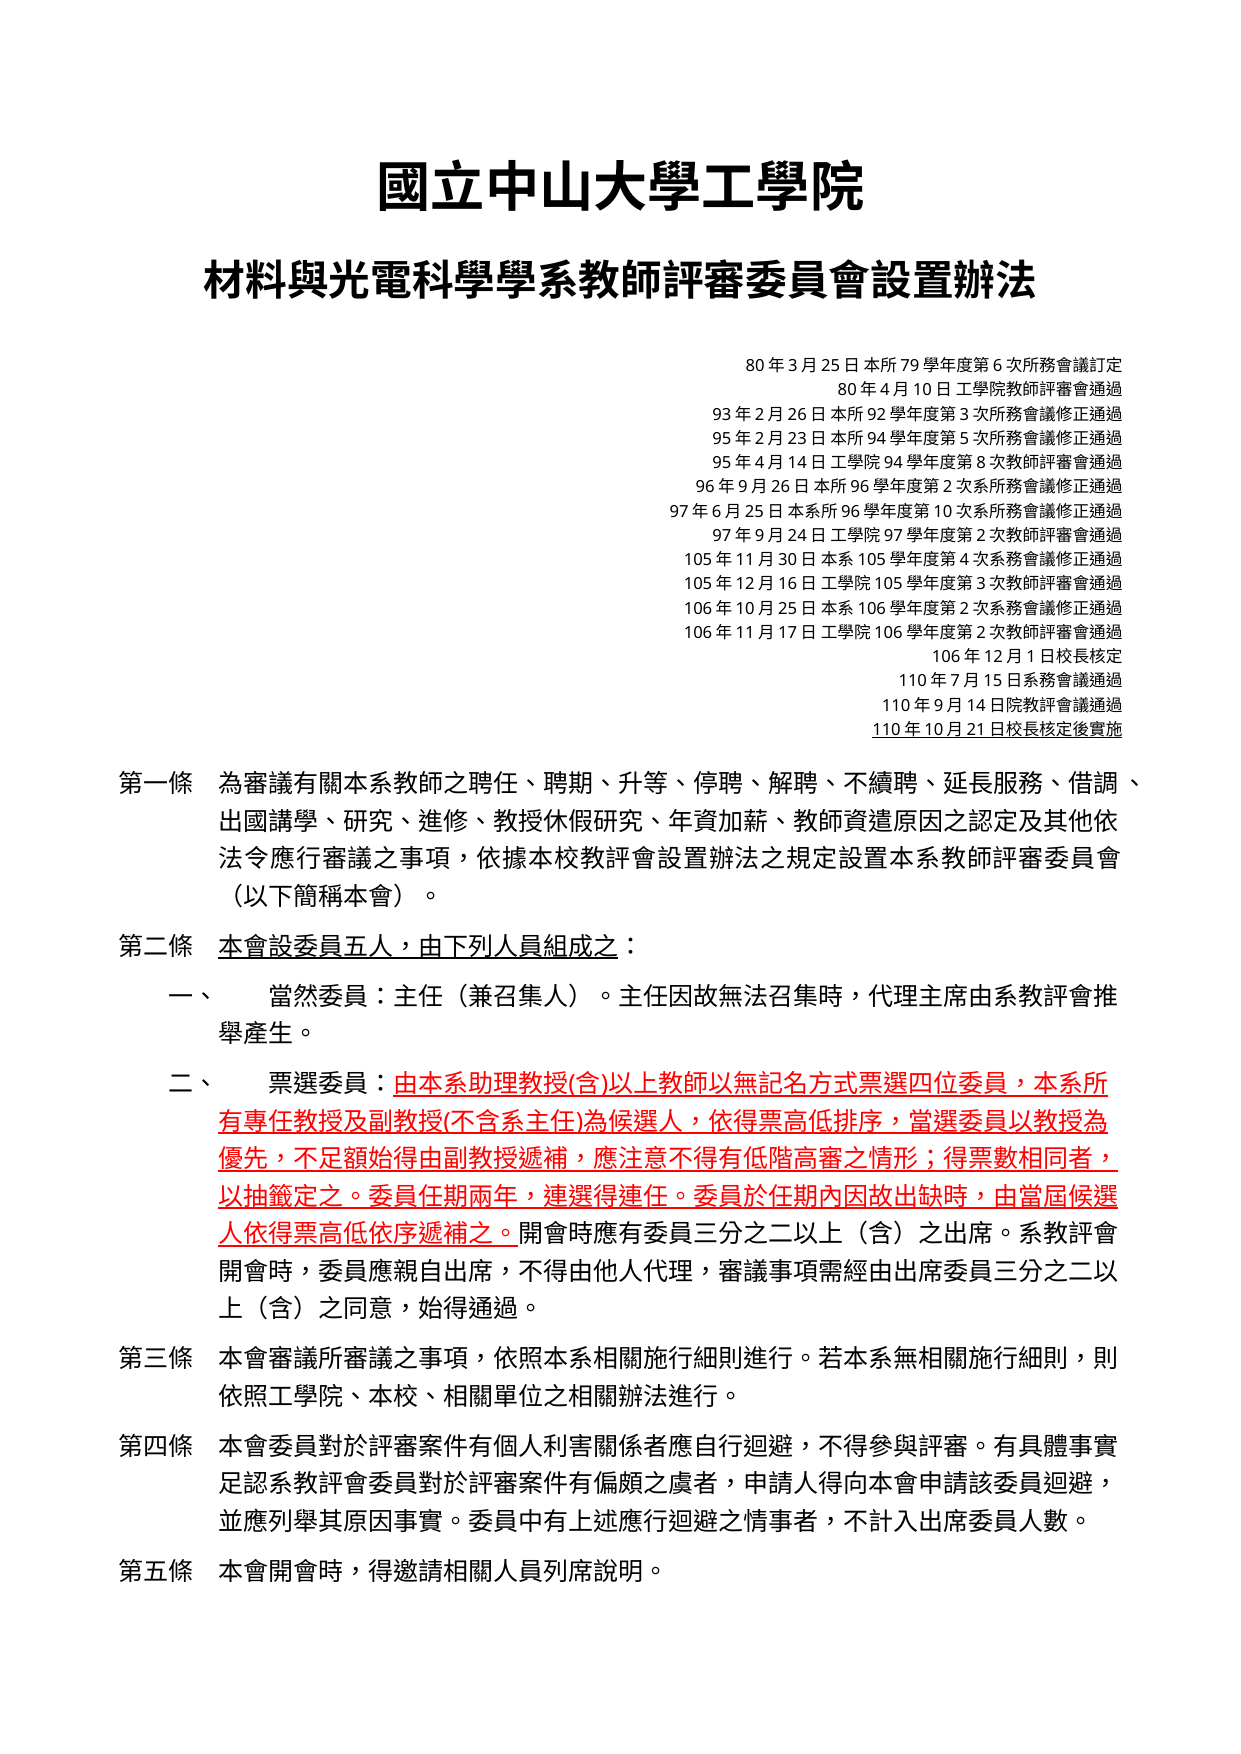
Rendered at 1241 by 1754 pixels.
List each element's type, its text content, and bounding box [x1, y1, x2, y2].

text 96年9月26日 本所96學年度第2次系所務會議修正通過 [118, 473, 1122, 498]
text 106年10月25日 本系106學年度第2次系務會議修正通過 [118, 595, 1122, 619]
text 97年6月25日 本系所96學年度第10次系所務會議修正通過 [118, 498, 1122, 522]
list 本會委員對於評審案件有個人利害關係者應自行迴避，不得參與評審。有具體事實足認系教評會委員對於評審案件有偏頗之虞者，申請人得向本會申請該委員迴避，並應列舉其原因事實。委員中有上述應行迴避之情事者，不計入出席委員人數。 [118, 1426, 1122, 1538]
text 110年9月14日院教評會議通過 [118, 692, 1122, 716]
text 80年4月10日 工學院教師評審會通過 [118, 376, 1122, 401]
list 票選委員：由本系助理教授(含)以上教師以無記名方式票選四位委員，本系所有專任教授及副教授(不含系主任)為候選人，依得票高低排序，當選委員以教授為優先，不足額始得由副教授遞補，應注意不得有低階高審之情形；得票數相同者，以抽籤定之。委員任期兩年，連選得連任。委員於任期內因故出缺時，由當屆候選人依得票高低依序遞補之。開會時應有委員三分之二以上（含）之出席。系教評會開會時，委員應親自出席，不得由他人代理，審議事項需經由出席委員三分之二以上（含）之同意，始得通過。 [168, 1063, 1122, 1326]
list 為審議有關本系教師之聘任、聘期、升等、停聘、解聘、不續聘、延長服務、借調、出國講學、研究、進修、教授休假研究、年資加薪、教師資遣原因之認定及其他依法令應行審議之事項，依據本校教評會設置辦法之規定設置本系教師評審委員會（以下簡稱本會）。 [118, 763, 1122, 913]
text 105年11月30日 本系105學年度第4次系務會議修正通過 [118, 546, 1122, 570]
text 105年12月16日 工學院105學年度第3次教師評審會通過 [118, 570, 1122, 595]
text 95年2月23日 本所94學年度第5次所務會議修正通過 [118, 425, 1122, 449]
text 97年9月24日 工學院97學年度第2次教師評審會通過 [118, 522, 1122, 546]
text 國立中山大學工學院 [118, 127, 1122, 239]
list 當然委員：主任（兼召集人）。主任因故無法召集時，代理主席由系教評會推舉產生。 [168, 976, 1122, 1051]
list 本會開會時，得邀請相關人員列席說明。 [118, 1551, 1122, 1588]
text 106年11月17日 工學院106學年度第2次教師評審會通過 [118, 619, 1122, 643]
list 本會設委員五人，由下列人員組成之： [118, 926, 1122, 963]
text 110年7月15日系務會議通過 [118, 667, 1122, 692]
text 材料與光電科學學系教師評審委員會設置辦法 [118, 239, 1122, 314]
text 93年2月26日 本所92學年度第3次所務會議修正通過 [118, 401, 1122, 425]
text 95年4月14日 工學院94學年度第8次教師評審會通過 [118, 449, 1122, 473]
text 80年3月25日 本所79學年度第6次所務會議訂定 [118, 352, 1122, 376]
text 110年10月21日校長核定後實施 [118, 716, 1122, 740]
list 本會審議所審議之事項，依照本系相關施行細則進行。若本系無相關施行細則，則依照工學院、本校、相關單位之相關辦法進行。 [118, 1338, 1122, 1413]
text 106年12月1日校長核定 [118, 643, 1122, 667]
